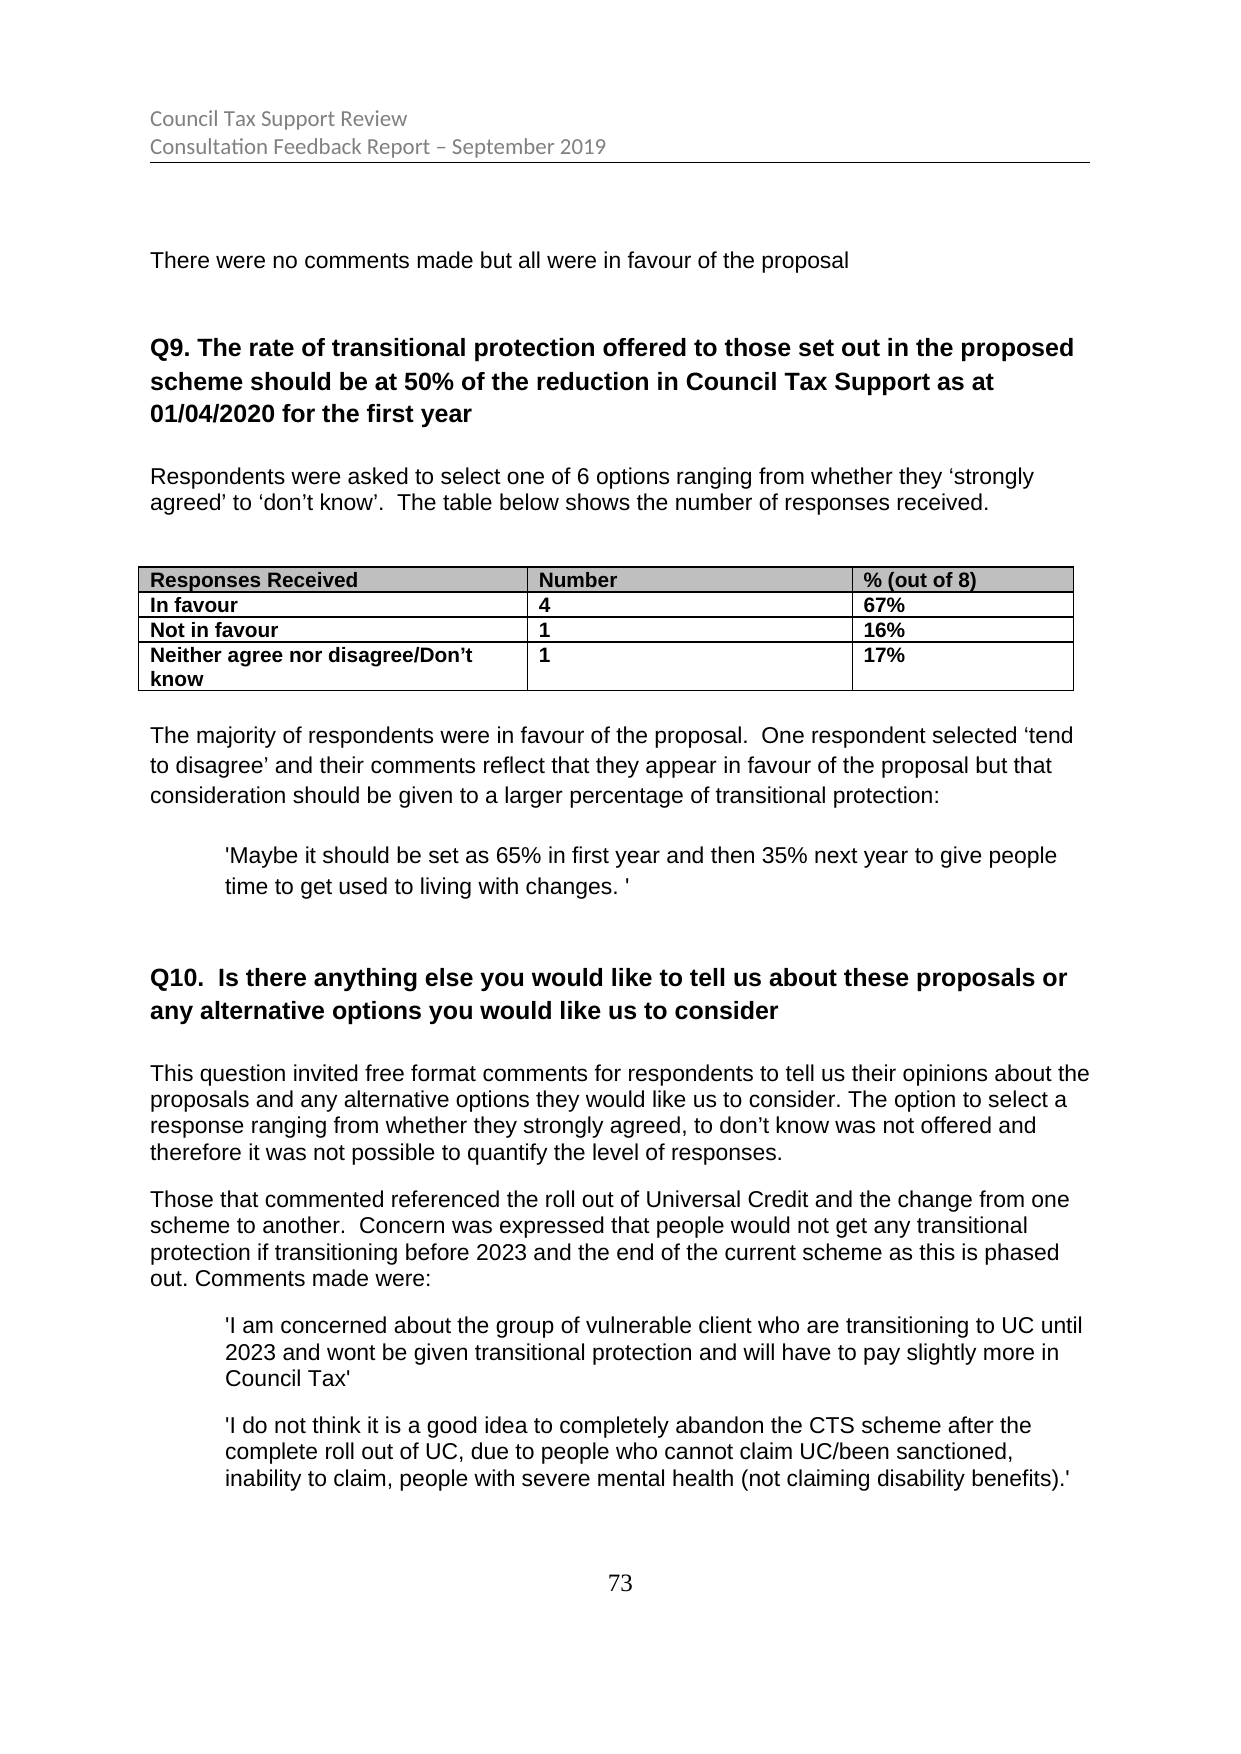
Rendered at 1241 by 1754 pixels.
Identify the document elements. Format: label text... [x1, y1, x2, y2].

table_cell 1 [528, 618, 852, 641]
table_header Responses Received [139, 568, 527, 591]
text The majority of respondents were in favour of the proposal. One respondent selected ‘tend to disagree’ and their comments reflect that they appear in favour of the proposal but that consideration should be given to a larger percentage of transitional protection: [150, 722, 1090, 808]
text Q10. Is there anything else you would like to tell us about these proposals or any alternative options you would like us to consider [150, 963, 1090, 1025]
table_cell 67% [853, 593, 1073, 616]
text Q9. The rate of transitional protection offered to those set out in the proposed scheme should be at 50% of the reduction in Council Tax Support as at 01/04/2020 for the first year [150, 333, 1090, 428]
table_cell 16% [853, 618, 1073, 641]
text There were no comments made but all were in favour of the proposal [150, 247, 1090, 273]
table_header Number [528, 568, 852, 591]
text Those that commented referenced the roll out of Universal Credit and the change from one scheme to another. Concern was expressed that people would not get any transitional protection if transitioning before 2023 and the end of the current scheme as this is phased out. Comments made were: [150, 1186, 1090, 1291]
text This question invited free format comments for respondents to tell us their opinions about the proposals and any alternative options they would like us to consider. The option to select a response ranging from whether they strongly agreed, to don’t know was not offered and therefore it was not possible to quantify the level of responses. [150, 1059, 1090, 1165]
table_header % (out of 8) [853, 568, 1073, 591]
text 'Maybe it should be set as 65% in first year and then 35% next year to give people time to get used to living with changes. ' [225, 842, 1090, 899]
table_cell Not in favour [139, 618, 527, 641]
table_cell Neither agree nor disagree/Don’t know [139, 643, 527, 690]
text 'I am concerned about the group of vulnerable client who are transitioning to UC until 2023 and wont be given transitional protection and will have to pay slightly more in Council Tax' [225, 1312, 1090, 1391]
table_cell 17% [853, 643, 1073, 690]
table_cell 1 [528, 643, 852, 690]
table_cell 4 [528, 593, 852, 616]
table_cell In favour [139, 593, 527, 616]
text 'I do not think it is a good idea to completely abandon the CTS scheme after the complete roll out of UC, due to people who cannot claim UC/been sanctioned, inability to claim, people with severe mental health (not claiming disability benefits).' [225, 1412, 1090, 1491]
